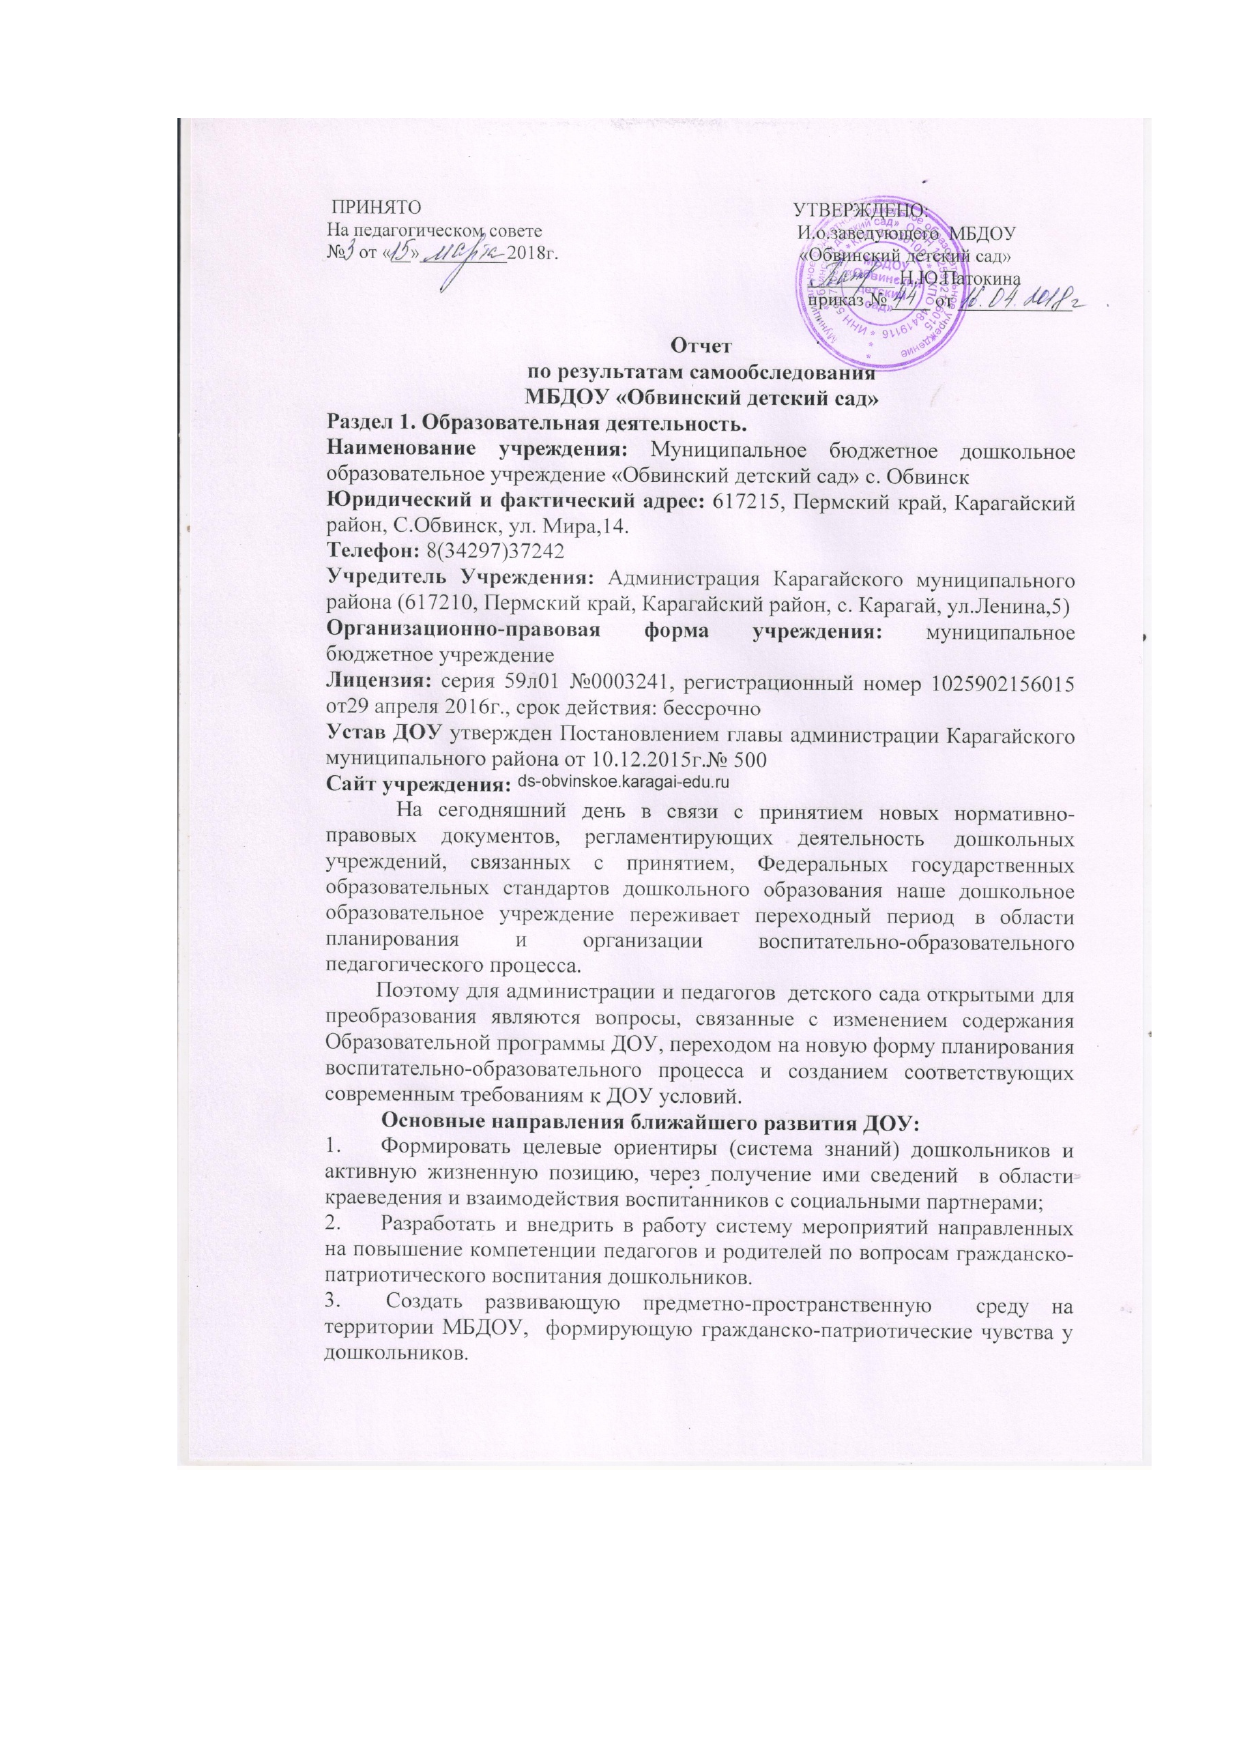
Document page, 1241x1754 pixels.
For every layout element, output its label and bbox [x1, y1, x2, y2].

picture [177, 118, 1152, 1470]
